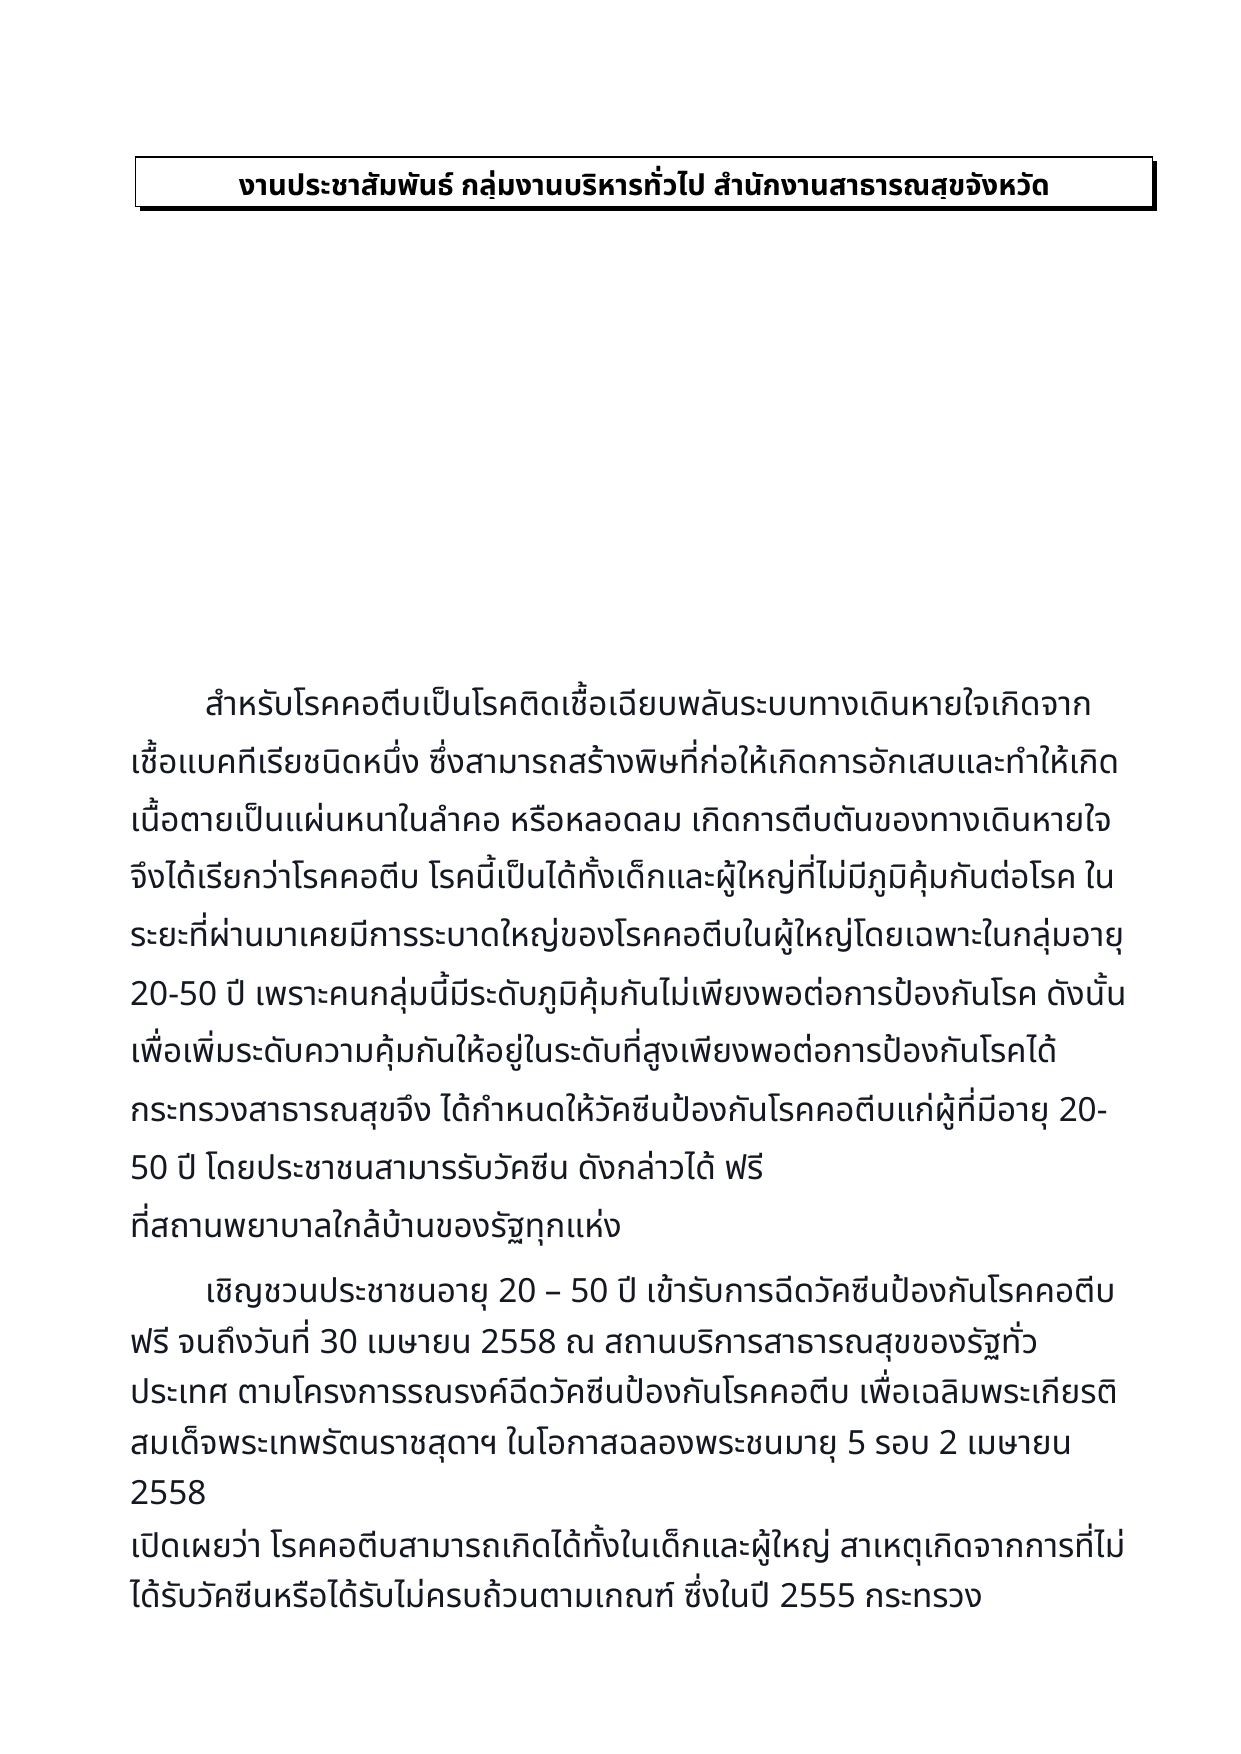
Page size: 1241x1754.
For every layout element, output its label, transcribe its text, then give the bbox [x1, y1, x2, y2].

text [130, 1522, 1128, 1623]
text สำหรับโรคคอตีบเป็นโรคติดเชื้อเฉียบพลันระบบทางเดินหายใจเกิดจากเชื้อแบคทีเรียชนิดหนึ่ง ซึ่งสามารถสร้างพิษที่ก่อให้เกิดการอักเสบและทำให้เกิดเนื้อตายเป็นแผ่นหนาในลำคอ หรือหลอดลม เกิดการตีบตันของทางเดินหายใจ จึงได้เรียกว่าโรคคอตีบ โรคนี้เป็นได้ทั้งเด็กและผู้ใหญ่ที่ไม่มีภูมิคุ้มกันต่อโรค ในระยะที่ผ่านมาเคยมีการระบาดใหญ่ของโรคคอตีบในผู้ใหญ่โดยเฉพาะในกลุ่มอายุ 20-50 ปี เพราะคนกลุ่มนี้มีระดับภูมิคุ้มกันไม่เพียงพอต่อการป้องกันโรค ดังนั้น เพื่อเพิ่มระดับความคุ้มกันให้อยู่ในระดับที่สูงเพียงพอต่อการป้องกันโรคได้ กระทรวงสาธารณสุขจึง ได้กำหนดให้วัคซีนป้องกันโรคคอตีบแก่ผู้ที่มีอายุ 20-50 ปี โดยประชาชนสามารรับวัคซีน ดังกล่าวได้ ฟรี ที่สถานพยาบาลใกล้บ้านของรัฐทุกแห่ง [130, 962, 1128, 1252]
text เชิญชวนประชาชนอายุ 20 – 50 ปี เข้ารับการฉีดวัคซีนป้องกันโรคคอตีบฟรี จนถึงวันที่ 30 เมษายน 2558 ณ สถานบริการสาธารณสุขของรัฐทั่วประเทศ ตามโครงการรณรงค์ฉีดวัคซีนป้องกันโรคคอตีบ เพื่อเฉลิมพระเกียรติสมเด็จพระเทพรัตนราชสุดาฯ ในโอกาสฉลองพระชนมายุ 5 รอบ 2 เมษายน 2558 [130, 1267, 1128, 1514]
text สำหรับโรคคอตีบเป็นโรคติดเชื้อเฉียบพลันระบบทางเดินหายใจเกิดจากเชื้อแบคทีเรียชนิดหนึ่ง ซึ่งสามารถสร้างพิษที่ก่อให้เกิดการอักเสบและทำให้เกิดเนื้อตายเป็นแผ่นหนาในลำคอ หรือหลอดลม เกิดการตีบตันของทางเดินหายใจ จึงได้เรียกว่าโรคคอตีบ โรคนี้เป็นได้ทั้งเด็กและผู้ใหญ่ที่ไม่มีภูมิคุ้มกันต่อโรค ในระยะที่ผ่านมาเคยมีการระบาดใหญ่ของโรคคอตีบในผู้ใหญ่โดยเฉพาะในกลุ่มอายุ 20-50 ปี เพราะคนกลุ่มนี้มีระดับภูมิคุ้มกันไม่เพียงพอต่อการป้องกันโรค ดังนั้น เพื่อเพิ่มระดับความคุ้มกันให้อยู่ในระดับที่สูงเพียงพอต่อการป้องกันโรคได้ กระทรวงสาธารณสุขจึง ได้กำหนดให้วัคซีนป้องกันโรคคอตีบแก่ผู้ที่มีอายุ 20-50 ปี โดยประชาชนสามารรับวัคซีน ดังกล่าวได้ ฟรี ที่สถานพยาบาลใกล้บ้านของรัฐทุกแห่ง [130, 680, 1128, 911]
